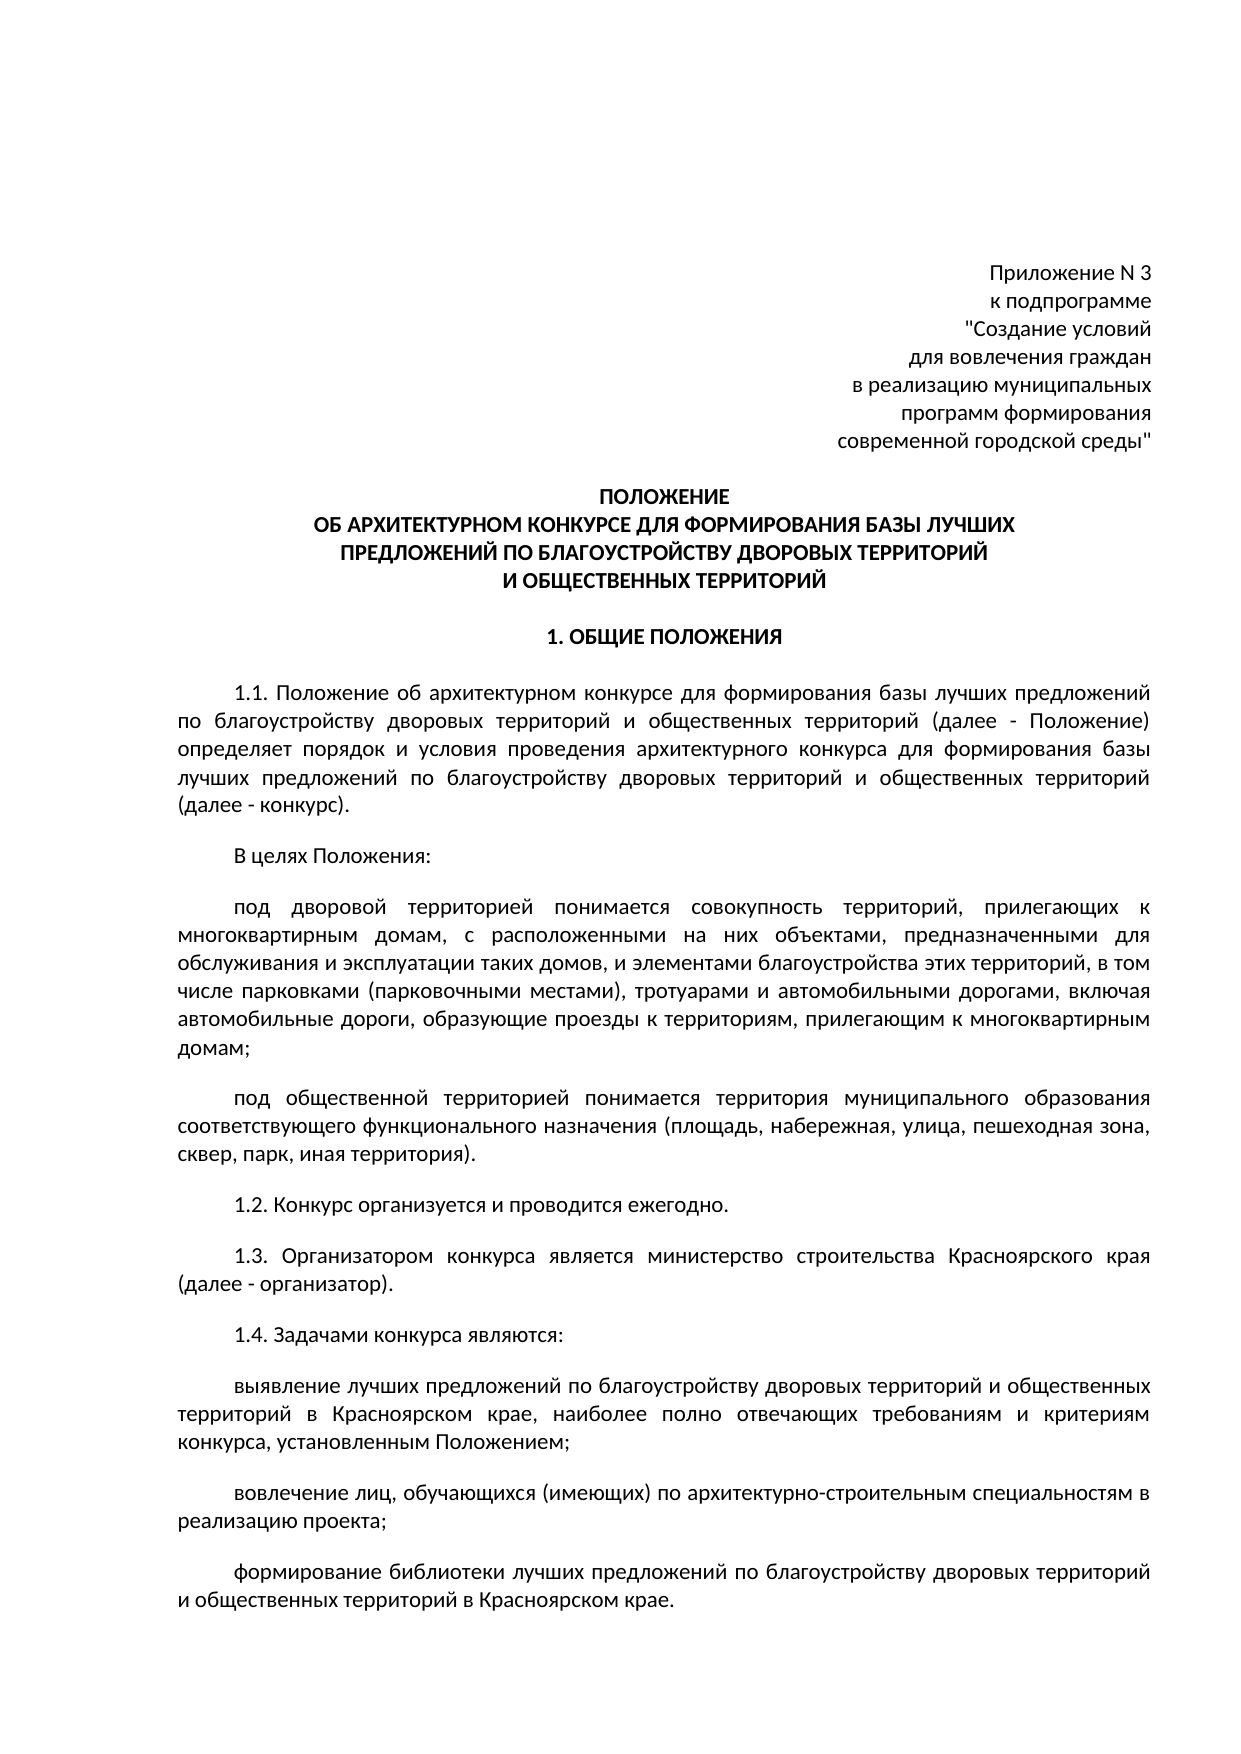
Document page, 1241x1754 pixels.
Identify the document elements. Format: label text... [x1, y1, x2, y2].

text Приложение N 3 [177, 258, 1152, 286]
text "Создание условий [177, 314, 1152, 342]
title И ОБЩЕСТВЕННЫХ ТЕРРИТОРИЙ [177, 566, 1152, 594]
title ПОЛОЖЕНИЕ [177, 482, 1152, 510]
text в реализацию муниципальных [177, 370, 1152, 398]
text программ формирования [177, 398, 1152, 426]
text для вовлечения граждан [177, 342, 1152, 370]
text В целях Положения: [177, 842, 1152, 869]
title ОБ АРХИТЕКТУРНОМ КОНКУРСЕ ДЛЯ ФОРМИРОВАНИЯ БАЗЫ ЛУЧШИХ [177, 510, 1152, 538]
text современной городской среды" [177, 426, 1152, 454]
title 1. ОБЩИЕ ПОЛОЖЕНИЯ [177, 622, 1152, 651]
text под общественной территорией понимается территория муниципального образования соответствующего функционального назначения (площадь, набережная, улица, пешеходная зона, сквер, парк, иная территория). [177, 1083, 1152, 1168]
text к подпрограмме [177, 286, 1152, 314]
text 1.4. Задачами конкурса являются: [177, 1320, 1152, 1348]
text выявление лучших предложений по благоустройству дворовых территорий и общественных территорий в Красноярском крае, наиболее полно отвечающих требованиям и критериям конкурса, установленным Положением; [177, 1371, 1152, 1455]
text под дворовой территорией понимается совокупность территорий, прилегающих к многоквартирным домам, с расположенными на них объектами, предназначенными для обслуживания и эксплуатации таких домов, и элементами благоустройства этих территорий, в том числе парковками (парковочными местами), тротуарами и автомобильными дорогами, включая автомобильные дороги, образующие проезды к территориям, прилегающим к многоквартирным домам; [177, 892, 1152, 1061]
title ПРЕДЛОЖЕНИЙ ПО БЛАГОУСТРОЙСТВУ ДВОРОВЫХ ТЕРРИТОРИЙ [177, 538, 1152, 566]
text 1.1. Положение об архитектурном конкурсе для формирования базы лучших предложений по благоустройству дворовых территорий и общественных территорий (далее - Положение) определяет порядок и условия проведения архитектурного конкурса для формирования базы лучших предложений по благоустройству дворовых территорий и общественных территорий (далее - конкурс). [177, 678, 1152, 819]
text 1.2. Конкурс организуется и проводится ежегодно. [177, 1191, 1152, 1218]
text вовлечение лиц, обучающихся (имеющих) по архитектурно-строительным специальностям в реализацию проекта; [177, 1478, 1152, 1534]
text 1.3. Организатором конкурса является министерство строительства Красноярского края (далее - организатор). [177, 1241, 1152, 1297]
text формирование библиотеки лучших предложений по благоустройству дворовых территорий и общественных территорий в Красноярском крае. [177, 1557, 1152, 1613]
